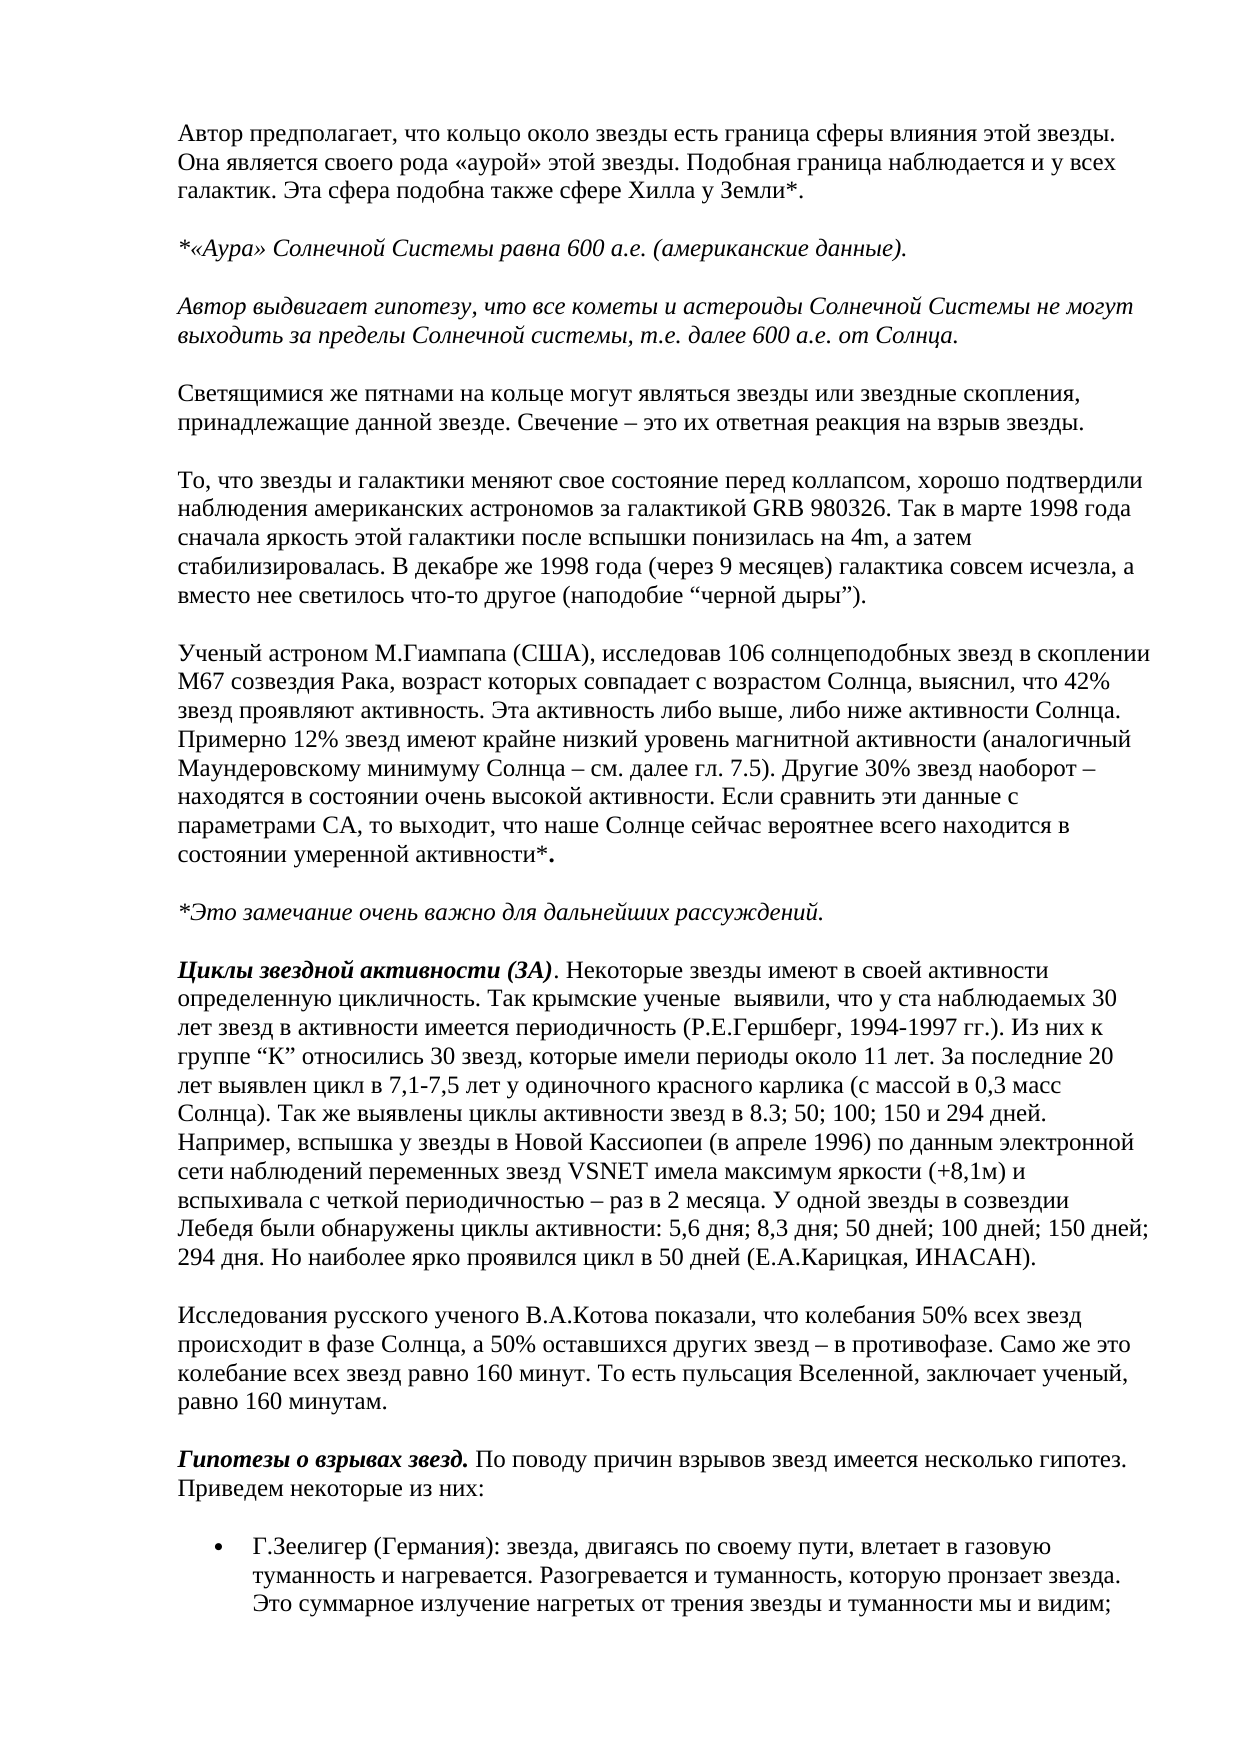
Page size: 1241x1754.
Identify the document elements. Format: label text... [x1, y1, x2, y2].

text Автор выдвигает гипотезу, что все кометы и астероиды Солнечной Системы не могут выходить за пределы Солнечной системы, т.е. далее 600 а.е. от Солнца. [177, 291, 1152, 349]
text Гипотезы о взрывах звезд. По поводу причин взрывов звезд имеется несколько гипотез. Приведем некоторые из них: [177, 1444, 1152, 1502]
text Циклы звездной активности (ЗА). Некоторые звезды имеют в своей активности определенную цикличность. Так крымские ученые выявили, что у ста наблюдаемых 30 лет звезд в активности имеется периодичность (Р.Е.Гершберг, 1994-1997 гг.). Из них к группе “К” относились 30 звезд, которые имели периоды около 11 лет. За последние 20 лет выявлен цикл в 7,1-7,5 лет у одиночного красного карлика (с массой в 0,3 масс Солнца). Так же выявлены циклы активности звезд в 8.3; 50; 100; 150 и 294 дней. Например, вспышка у звезды в Новой Кассиопеи (в апреле 1996) по данным электронной сети наблюдений переменных звезд VSNET имела максимум яркости (+8,1м) и вспыхивала с четкой периодичностью – раз в 2 месяца. У одной звезды в созвездии Лебедя были обнаружены циклы активности: 5,6 дня; 8,3 дня; 50 дней; 100 дней; 150 дней; 294 дня. Но наиболее ярко проявился цикл в 50 дней (Е.А.Карицкая, ИНАСАН). [177, 955, 1152, 1271]
text То, что звезды и галактики меняют свое состояние перед коллапсом, хорошо подтвердили наблюдения американских астрономов за галактикой GRB 980326. Так в марте 1998 года сначала яркость этой галактики после вспышки понизилась на 4m, а затем стабилизировалась. В декабре же 1998 года (через 9 месяцев) галактика совсем исчезла, а вместо нее светилось что-то другое (наподобие “черной дыры”). [177, 465, 1152, 608]
text *Это замечание очень важно для дальнейших рассуждений. [177, 897, 1152, 926]
text Исследования русского ученого В.А.Котова показали, что колебания 50% всех звезд происходит в фазе Солнца, а 50% оставшихся других звезд – в противофазе. Само же это колебание всех звезд равно 160 минут. То есть пульсация Вселенной, заключает ученый, равно 160 минутам. [177, 1300, 1152, 1415]
text Светящимися же пятнами на кольце могут являться звезды или звездные скопления, принадлежащие данной звезде. Свечение – это их ответная реакция на взрыв звезды. [177, 378, 1152, 436]
text Автор предполагает, что кольцо около звезды есть граница сферы влияния этой звезды. Она является своего рода «аурой» этой звезды. Подобная граница наблюдается и у всех галактик. Эта сфера подобна также сфере Хилла у Земли*. [177, 118, 1152, 204]
list Г.Зеелигер (Германия): звезда, двигаясь по своему пути, влетает в газовую туманность и нагревается. Разогревается и туманность, которую пронзает звезда. Это суммарное излучение нагретых от трения звезды и туманности мы и видим; [215, 1531, 1152, 1617]
text *«Аура» Солнечной Системы равна 600 а.е. (американские данные). [177, 233, 1152, 262]
text Ученый астроном М.Гиампапа (США), исследовав 106 солнцеподобных звезд в скоплении М67 созвездия Рака, возраст которых совпадает с возрастом Солнца, выяснил, что 42% звезд проявляют активность. Эта активность либо выше, либо ниже активности Солнца. Примерно 12% звезд имеют крайне низкий уровень магнитной активности (аналогичный Маундеровскому минимуму Солнца – см. далее гл. 7.5). Другие 30% звезд наоборот – находятся в состоянии очень высокой активности. Если сравнить эти данные с параметрами СА, то выходит, что наше Солнце сейчас вероятнее всего находится в состоянии умеренной активности*. [177, 638, 1152, 868]
